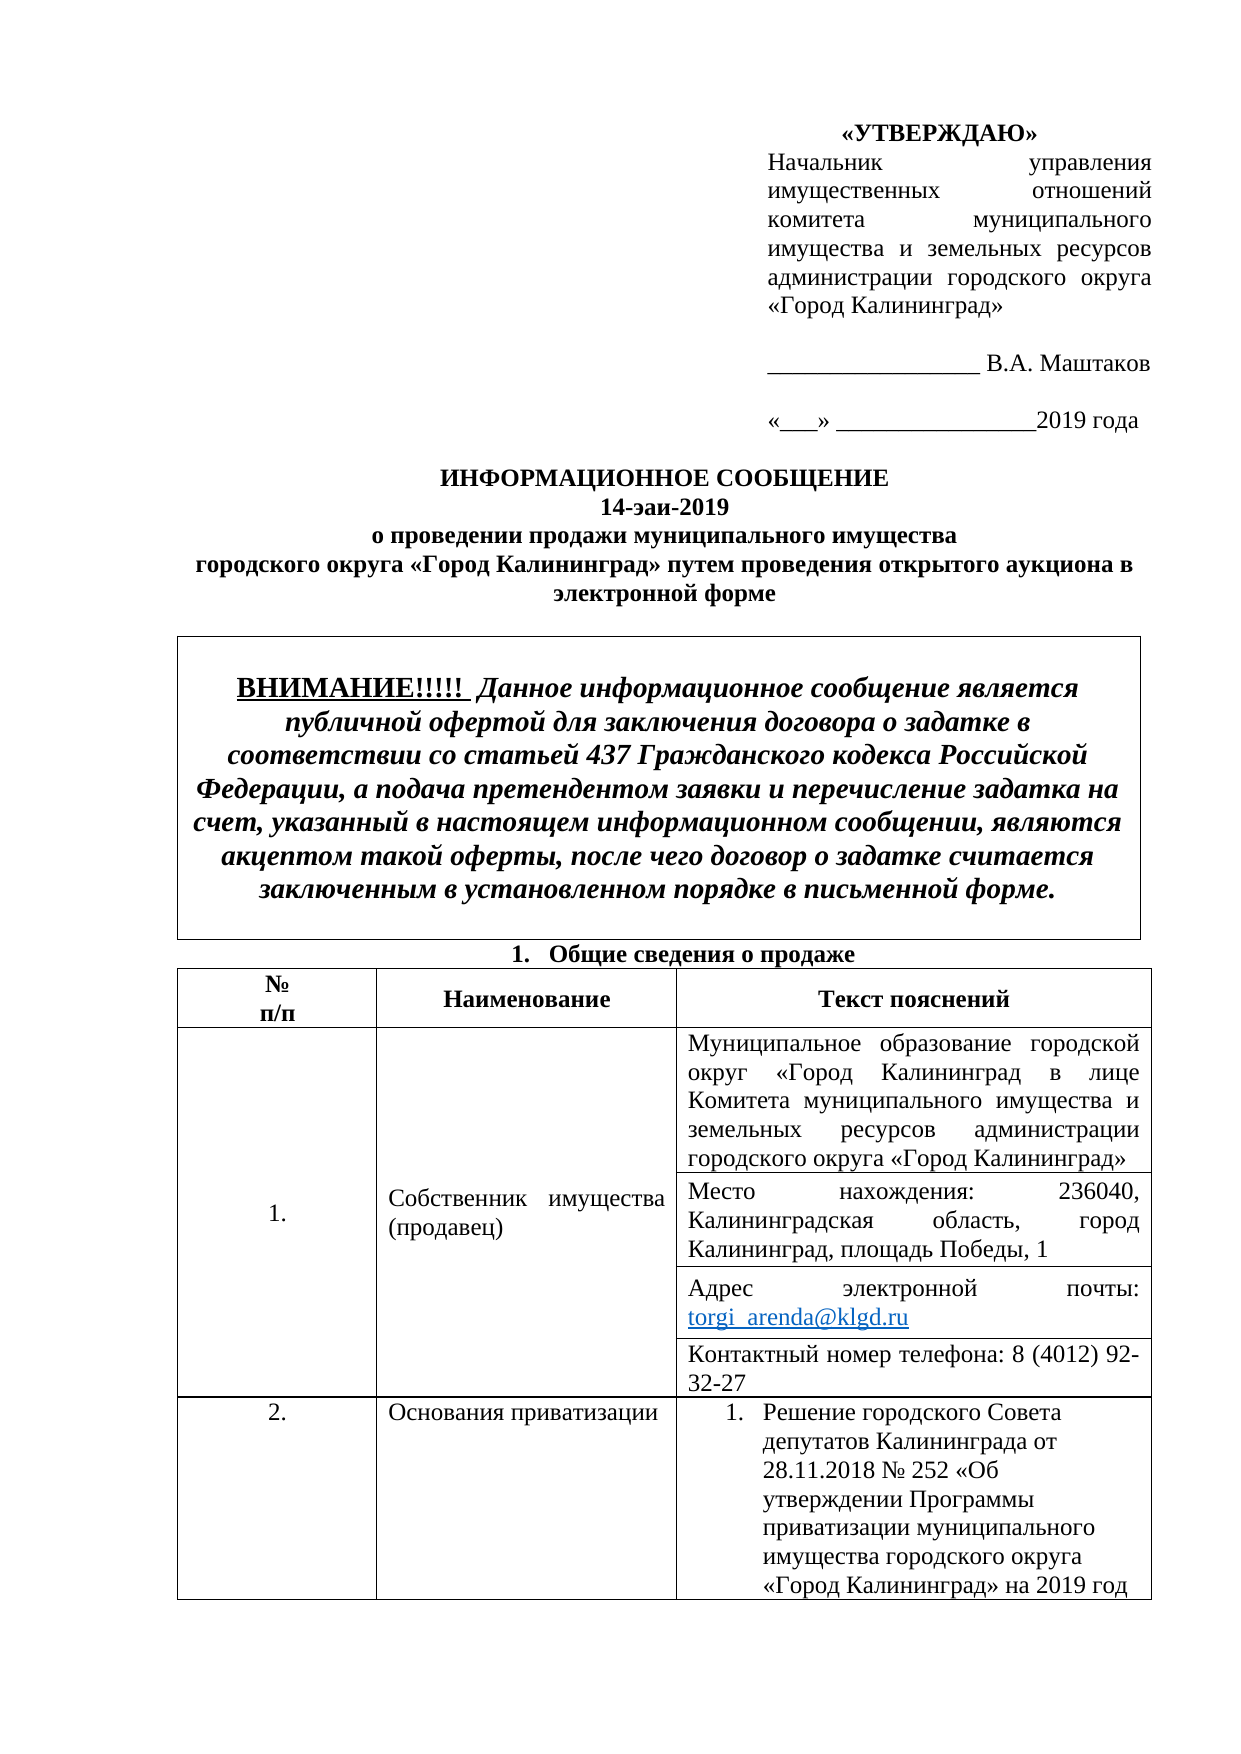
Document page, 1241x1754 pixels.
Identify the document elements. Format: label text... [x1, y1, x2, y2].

table_header № п/п [178, 969, 376, 1027]
text _________________ В.А. Маштаков [723, 348, 1152, 377]
text «УТВЕРЖДАЮ» [797, 118, 1152, 147]
table_header Наименование [377, 969, 676, 1027]
table_cell Контактный номер телефона: 8 (4012) 92-32-27 [677, 1339, 1151, 1396]
table_cell Основания приватизации [377, 1398, 676, 1599]
text городского округа «Город Калининград» путем проведения открытого аукциона в электронной форме [177, 549, 1152, 607]
list Общие сведения о продаже [215, 939, 1152, 968]
table_cell 2. [178, 1398, 376, 1599]
table_header ВНИМАНИЕ!!!!! Данное информационное сообщение является публичной офертой для заключения договора о задатке в соответствии со статьей 437 Гражданского кодекса Российской Федерации, а подача претендентом заявки и перечисление задатка на счет, указанный в настоящем информационном сообщении, являются акцептом такой оферты, после чего договор о задатке считается заключенным в установленном порядке в письменной форме. [178, 637, 1140, 938]
table_cell Адрес электронной почты: torgi_arenda@klgd.ru [677, 1267, 1151, 1338]
table_cell 1. [178, 1028, 376, 1396]
table_cell Место нахождения: 236040, Калининградская область, город Калининград, площадь Победы, 1 [677, 1173, 1151, 1266]
table_header Текст пояснений [677, 969, 1151, 1027]
text о проведении продажи муниципального имущества [177, 521, 1152, 549]
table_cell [677, 1398, 1151, 1599]
text ИНФОРМАЦИОННОЕ СООБЩЕНИЕ [177, 463, 1152, 492]
text Начальник управления имущественных отношений комитета муниципального имущества и земельных ресурсов администрации городского округа «Город Калининград» [767, 147, 1152, 319]
table_cell Собственник имущества (продавец) [377, 1028, 676, 1396]
text 14-эаи-2019 [177, 492, 1152, 521]
text «___» ________________2019 года [693, 406, 1152, 434]
table_cell Муниципальное образование городской округ «Город Калининград в лице Комитета муниципального имущества и земельных ресурсов администрации городского округа «Город Калининград» [677, 1028, 1151, 1172]
